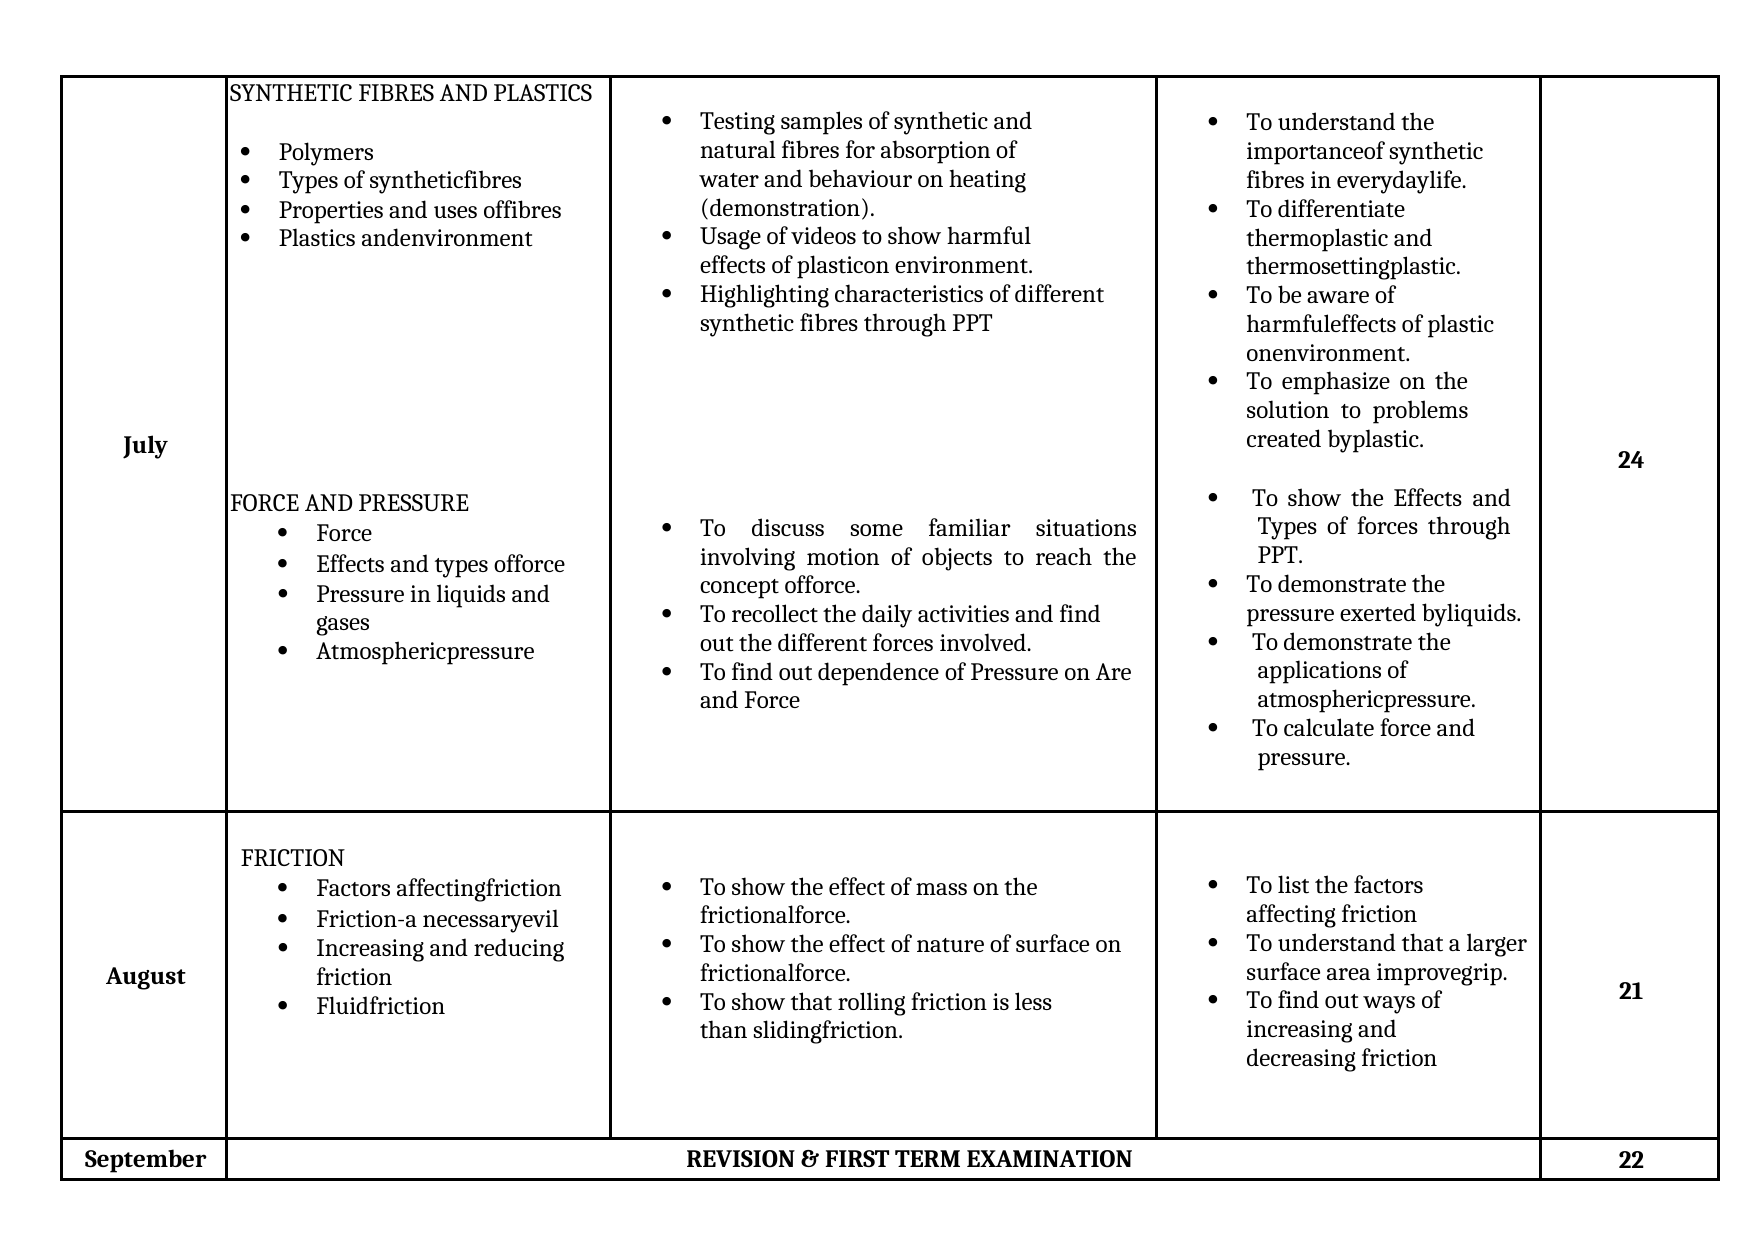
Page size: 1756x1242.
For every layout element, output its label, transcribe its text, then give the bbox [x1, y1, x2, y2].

table_header SYNTHETIC FIBRES AND PLASTICS Polymers Types of syntheticfibres Properties and uses offibres Plastics andenvironment FORCE AND PRESSURE Force Effects and types offorce Pressure in liquids and gases Atmosphericpressure [228, 78, 609, 810]
table_cell To show the effect of mass on the frictionalforce. To show the effect of nature of surface on frictionalforce. To show that rolling friction is less than slidingfriction. [612, 813, 1155, 1137]
table_header July [63, 78, 225, 810]
table_header To understand the importanceof synthetic fibres in everydaylife. To differentiate thermoplastic and thermosettingplastic. To be aware of harmfuleffects of plastic onenvironment. To emphasize on the solution to problems created byplastic. To show the Effects and Types of forces through PPT. To demonstrate the pressure exerted byliquids. To demonstrate the applications of atmosphericpressure. To calculate force and pressure. [1158, 78, 1539, 810]
table_cell August [63, 813, 225, 1137]
table_cell 22 [1542, 1140, 1717, 1177]
table_header Testing samples of synthetic and natural fibres for absorption of water and behaviour on heating (demonstration). Usage of videos to show harmful effects of plasticon environment. Highlighting characteristics of different synthetic fibres through PPT To discuss some familiar situations involving motion of objects to reach the concept offorce. To recollect the daily activities and find out the different forces involved. To find out dependence of Pressure on Are and Force [612, 78, 1155, 810]
table_cell REVISION & FIRST TERM EXAMINATION [228, 1140, 1539, 1177]
table_header 24 [1542, 78, 1717, 810]
table_cell September [63, 1140, 225, 1177]
table_cell FRICTION Factors affectingfriction Friction-a necessaryevil Increasing and reducing friction Fluidfriction [228, 813, 609, 1137]
table_cell To list the factors affecting friction To understand that a larger surface area improvegrip. To find out ways of increasing and decreasing friction [1158, 813, 1539, 1137]
table_cell 21 [1542, 813, 1717, 1137]
